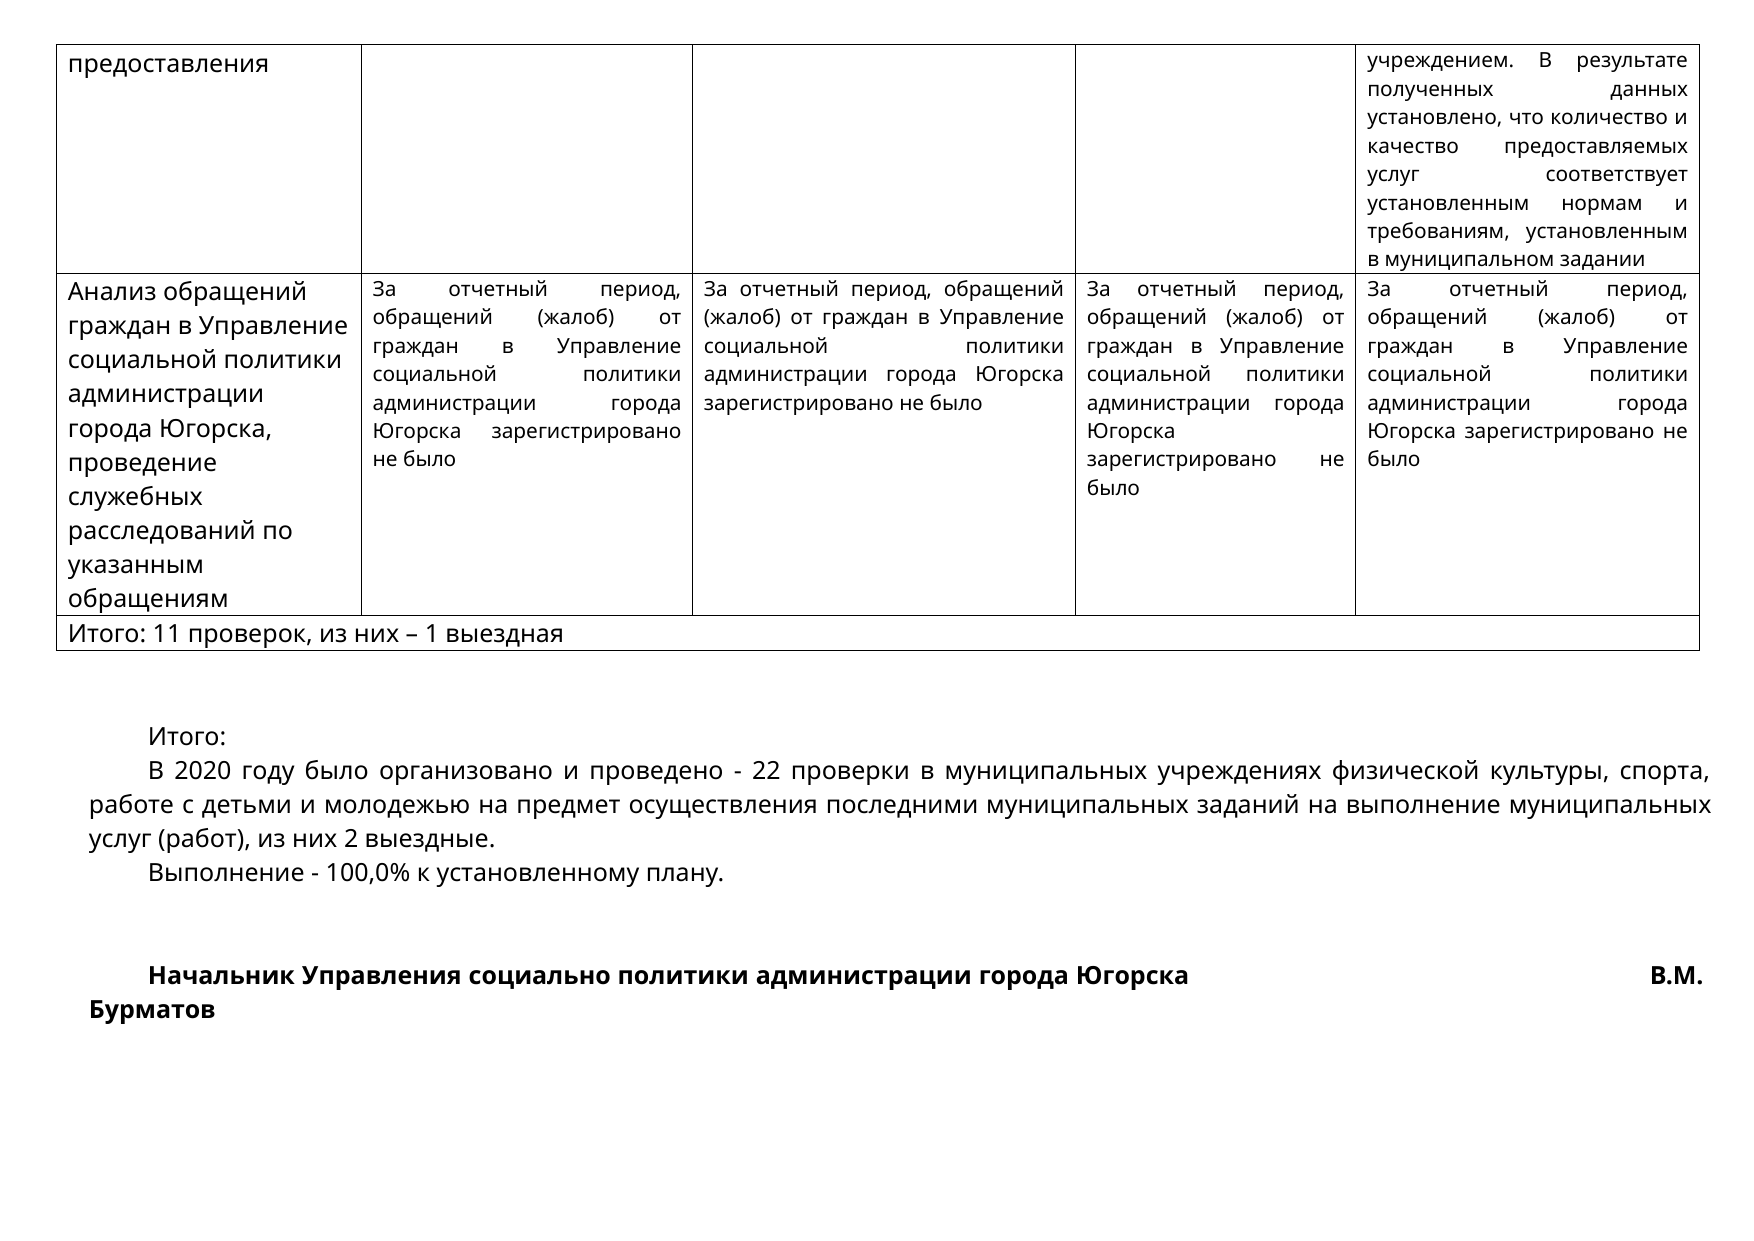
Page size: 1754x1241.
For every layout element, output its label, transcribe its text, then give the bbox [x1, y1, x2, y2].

table_cell За отчетный период, обращений (жалоб) от граждан в Управление социальной политики администрации города Югорска зарегистрировано не было [1356, 274, 1699, 614]
table_cell [1076, 45, 1355, 273]
text Начальник Управления социально политики администрации города Югорска В.М. Бурматов [89, 957, 1713, 1025]
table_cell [57, 45, 361, 273]
table_cell [693, 45, 1075, 273]
table_cell За отчетный период, обращений (жалоб) от граждан в Управление социальной политики администрации города Югорска зарегистрировано не было [693, 274, 1075, 614]
table_cell За отчетный период, обращений (жалоб) от граждан в Управление социальной политики администрации города Югорска зарегистрировано не было [362, 274, 692, 614]
table_cell Итого: 11 проверок, из них – 1 выездная [57, 616, 1699, 650]
table_cell За отчетный период, обращений (жалоб) от граждан в Управление социальной политики администрации города Югорска зарегистрировано не было [1076, 274, 1355, 614]
text Выполнение - 100,0% к установленному плану. [89, 855, 1713, 889]
table_cell Анализ обращений граждан в Управление социальной политики администрации города Югорска, проведение служебных расследований по указанным обращениям [57, 274, 361, 614]
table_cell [1356, 45, 1699, 273]
table_cell [362, 45, 692, 273]
text В 2020 году было организовано и проведено - 22 проверки в муниципальных учреждениях физической культуры, спорта, работе с детьми и молодежью на предмет осуществления последними муниципальных заданий на выполнение муниципальных услуг (работ), из них 2 выездные. [89, 753, 1713, 855]
text Итого: [89, 719, 1713, 753]
